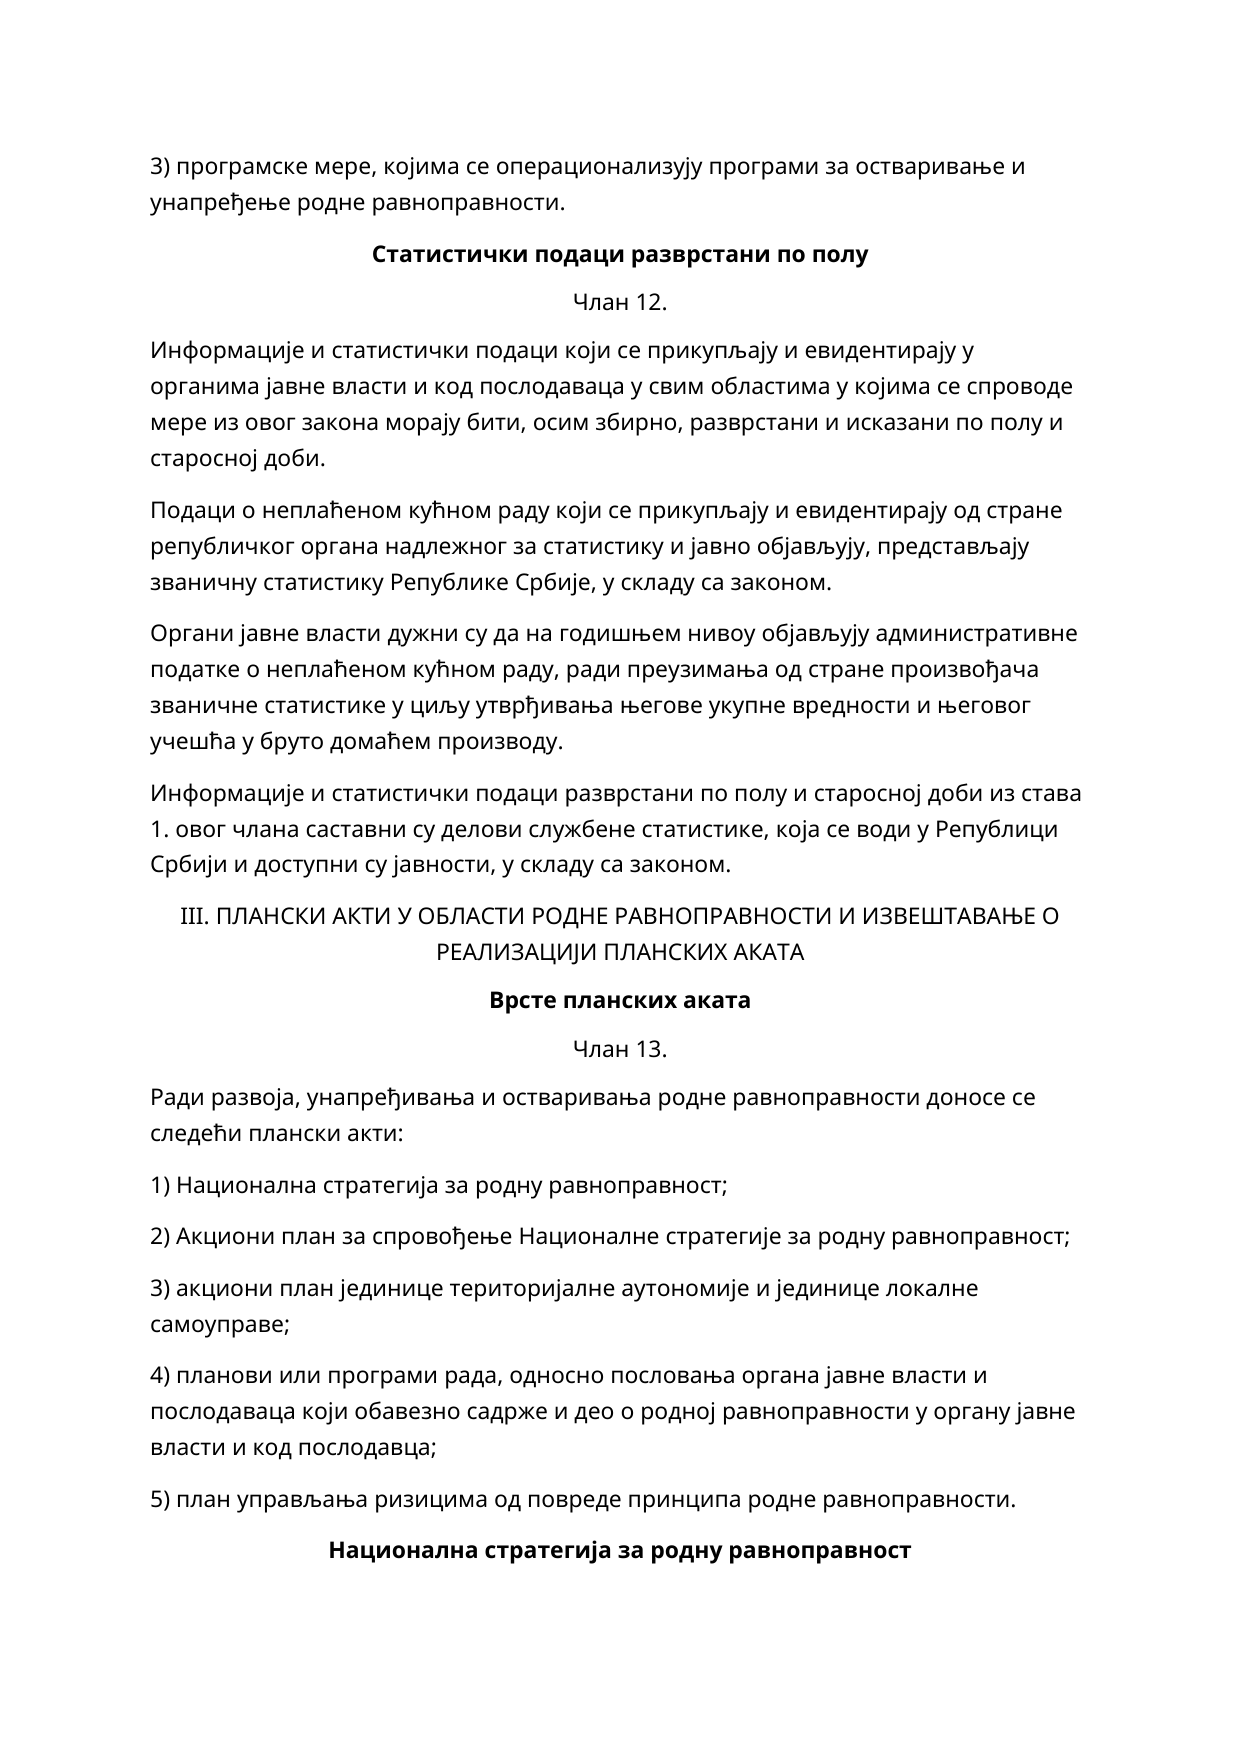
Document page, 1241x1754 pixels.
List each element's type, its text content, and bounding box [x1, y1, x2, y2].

text Статистички подаци разврстани по полу [150, 237, 1090, 269]
text Члан 12. [150, 286, 1090, 317]
text 1) Национална стратегија за родну равноправност; [150, 1169, 1090, 1200]
text 3) акциони план јединице територијалне аутономије и јединице локалне самоуправе; [150, 1272, 1090, 1339]
text Информације и статистички подаци који се прикупљају и евидентирају у органима јавне власти и код послодаваца у свим областима у којима се спроводе мере из овог закона морају бити, осим збирно, разврстани и исказани по полу и старосној доби. [150, 334, 1090, 473]
text III. ПЛАНСКИ АКТИ У ОБЛАСТИ РОДНЕ РАВНОПРАВНОСТИ И ИЗВЕШТАВАЊЕ О РЕАЛИЗАЦИЈИ ПЛАНСКИХ АКАТА [150, 900, 1090, 967]
text Ради развоја, унапређивања и остваривања родне равноправности доносе се следећи плански акти: [150, 1081, 1090, 1148]
text 2) Акциони план за спровођење Националне стратегије за родну равноправност; [150, 1220, 1090, 1252]
text 5) план управљања ризицима од повреде принципа родне равноправности. [150, 1483, 1090, 1514]
text Врсте планских аката [150, 984, 1090, 1016]
text Национална стратегија за родну равноправност [150, 1534, 1090, 1566]
text Члан 13. [150, 1033, 1090, 1064]
text 3) програмске мере, којима се операционализују програми за остваривање и унапређење родне равноправности. [150, 150, 1090, 217]
text 4) планови или програми рада, односно пословања органа јавне власти и послодаваца који обавезно садрже и део о родној равноправности у органу јавне власти и код послодавца; [150, 1359, 1090, 1462]
text Органи јавне власти дужни су да на годишњем нивоу објављују административне податке о неплаћеном кућном раду, ради преузимања од стране произвођача званичне статистике у циљу утврђивања његове укупне вредности и његовог учешћа у бруто домаћем производу. [150, 617, 1090, 756]
text Информације и статистички подаци разврстани по полу и старосној доби из става 1. овог члана саставни су делови службене статистике, која се води у Републици Србији и доступни су јавности, у складу са законом. [150, 777, 1090, 880]
text Подаци о неплаћеном кућном раду који се прикупљају и евидентирају од стране републичког органа надлежног за статистику и јавно објављују, представљају званичну статистику Републике Србије, у складу са законом. [150, 494, 1090, 597]
